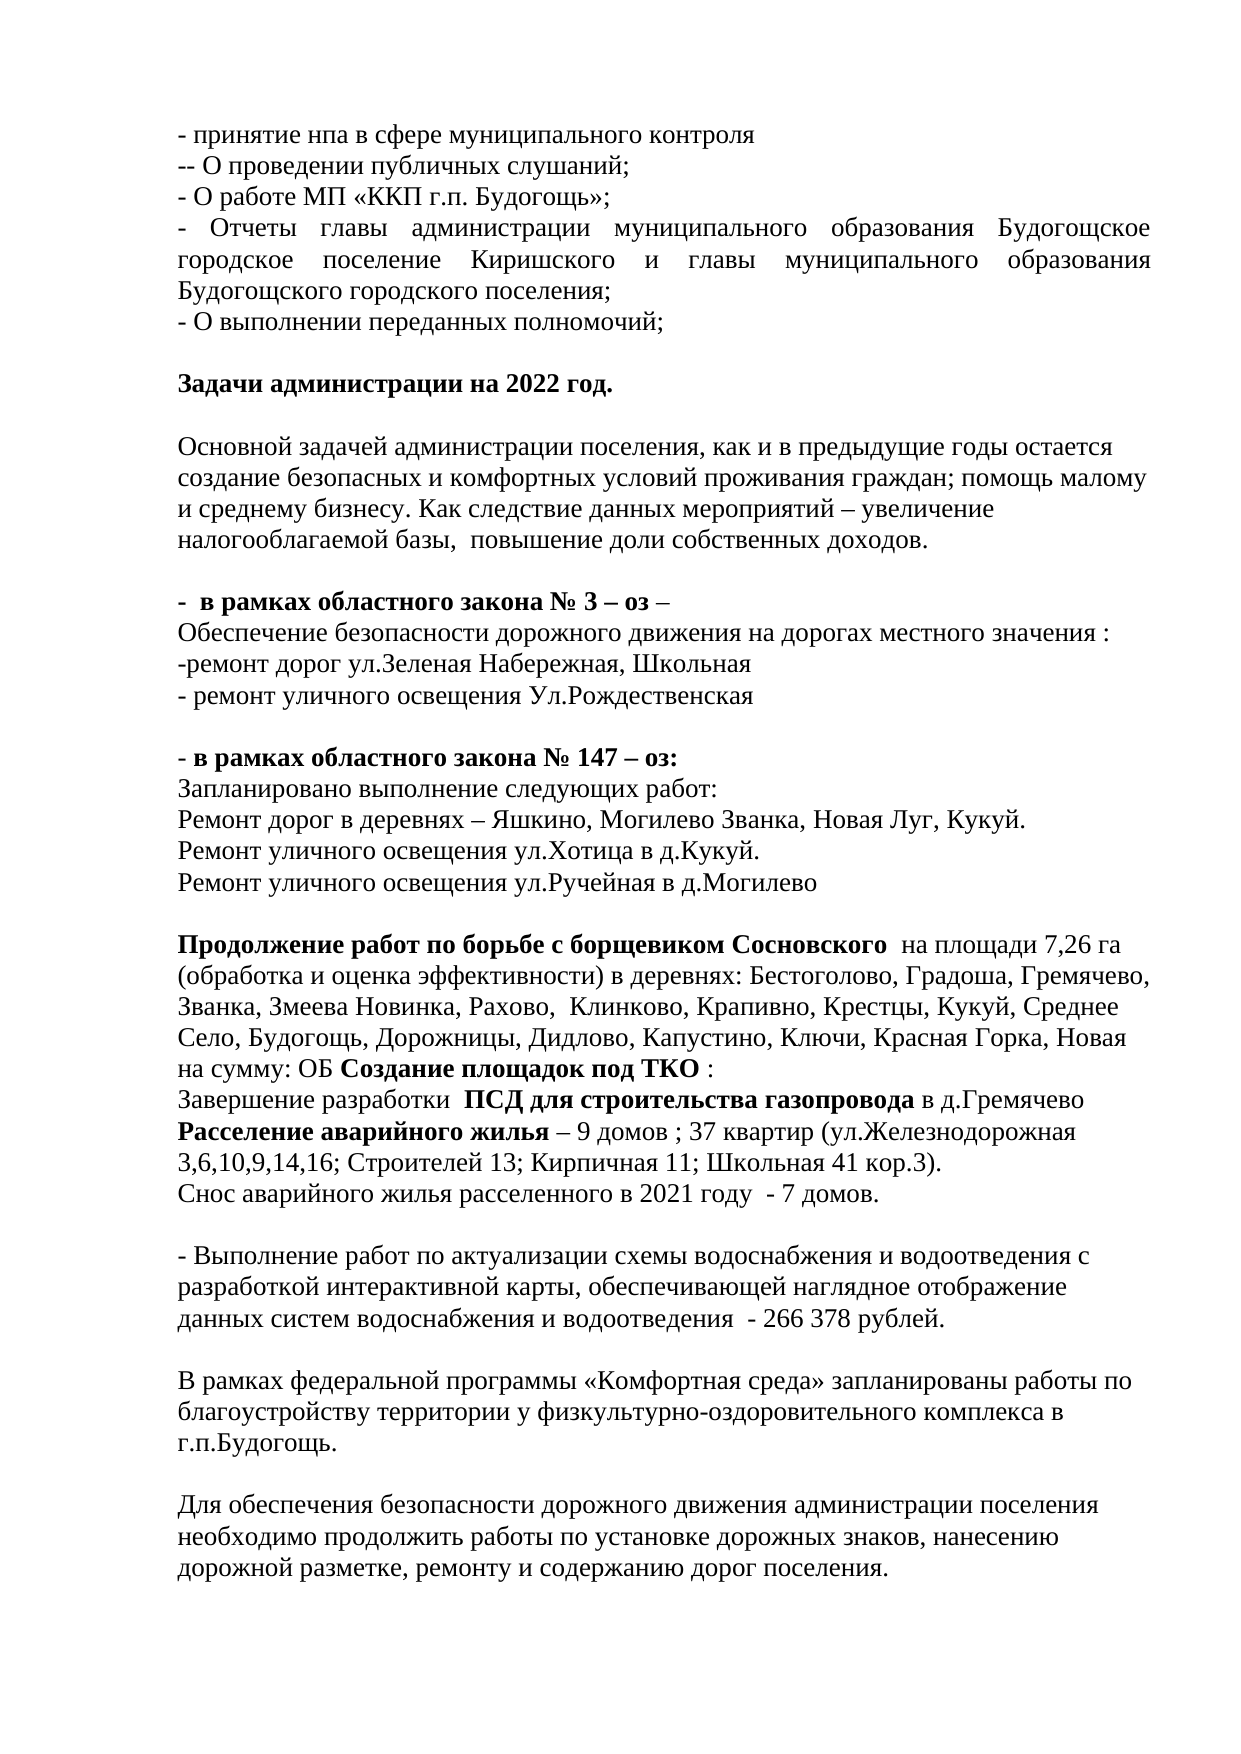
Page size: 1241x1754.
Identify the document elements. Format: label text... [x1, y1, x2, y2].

text -ремонт дорог ул.Зеленая Набережная, Школьная [177, 648, 1152, 679]
text - О работе МП «ККП г.п. Будогощь»; [177, 180, 1152, 212]
text Ремонт уличного освещения ул.Ручейная в д.Могилево [177, 866, 1152, 897]
text - в рамках областного закона № 3 – оз – [177, 585, 1152, 616]
text - О выполнении переданных полномочий; [177, 305, 1152, 336]
text Основной задачей администрации поселения, как и в предыдущие годы остается создание безопасных и комфортных условий проживания граждан; помощь малому и среднему бизнесу. Как следствие данных мероприятий – увеличение налогооблагаемой базы, повышение доли собственных доходов. [177, 429, 1152, 554]
text В рамках федеральной программы «Комфортная среда» запланированы работы по благоустройству территории у физкультурно-оздоровительного комплекса в г.п.Будогощь. [177, 1364, 1152, 1457]
text - ремонт уличного освещения Ул.Рождественская [177, 679, 1152, 710]
text Ремонт уличного освещения ул.Хотица в д.Кукуй. [177, 834, 1152, 866]
text Обеспечение безопасности дорожного движения на дорогах местного значения : [177, 616, 1152, 648]
text Для обеспечения безопасности дорожного движения администрации поселения необходимо продолжить работы по установке дорожных знаков, нанесению дорожной разметке, ремонту и содержанию дорог поселения. [177, 1488, 1152, 1582]
text Ремонт дорог в деревнях – Яшкино, Могилево Званка, Новая Луг, Кукуй. [177, 803, 1152, 834]
text Завершение разработки ПСД для строительства газопровода в д.Гремячево Расселение аварийного жилья – 9 домов ; 37 квартир (ул.Железнодорожная 3,6,10,9,14,16; Строителей 13; Кирпичная 11; Школьная 41 кор.3). [177, 1084, 1152, 1177]
text Снос аварийного жилья расселенного в 2021 году - 7 домов. [177, 1177, 1152, 1208]
text -- О проведении публичных слушаний; [177, 149, 1152, 180]
text - Отчеты главы администрации муниципального образования Будогощское городское поселение Киришского и главы муниципального образования Будогощского городского поселения; [177, 212, 1152, 305]
text Продолжение работ по борьбе с борщевиком Сосновского на площади 7,26 га (обработка и оценка эффективности) в деревнях: Бестоголово, Градоша, Гремячево, Званка, Змеева Новинка, Рахово, Клинково, Крапивно, Крестцы, Кукуй, Среднее Село, Будогощь, Дорожницы, Дидлово, Капустино, Ключи, Красная Горка, Новая на сумму: ОБ Создание площадок под ТКО : [177, 928, 1152, 1084]
text - принятие нпа в сфере муниципального контроля [177, 118, 1152, 149]
text Задачи администрации на 2022 год. [177, 367, 1152, 398]
text Запланировано выполнение следующих работ: [177, 772, 1152, 803]
text - в рамках областного закона № 147 – оз: [177, 741, 1152, 772]
text - Выполнение работ по актуализации схемы водоснабжения и водоотведения с разработкой интерактивной карты, обеспечивающей наглядное отображение данных систем водоснабжения и водоотведения - 266 378 рублей. [177, 1239, 1152, 1333]
